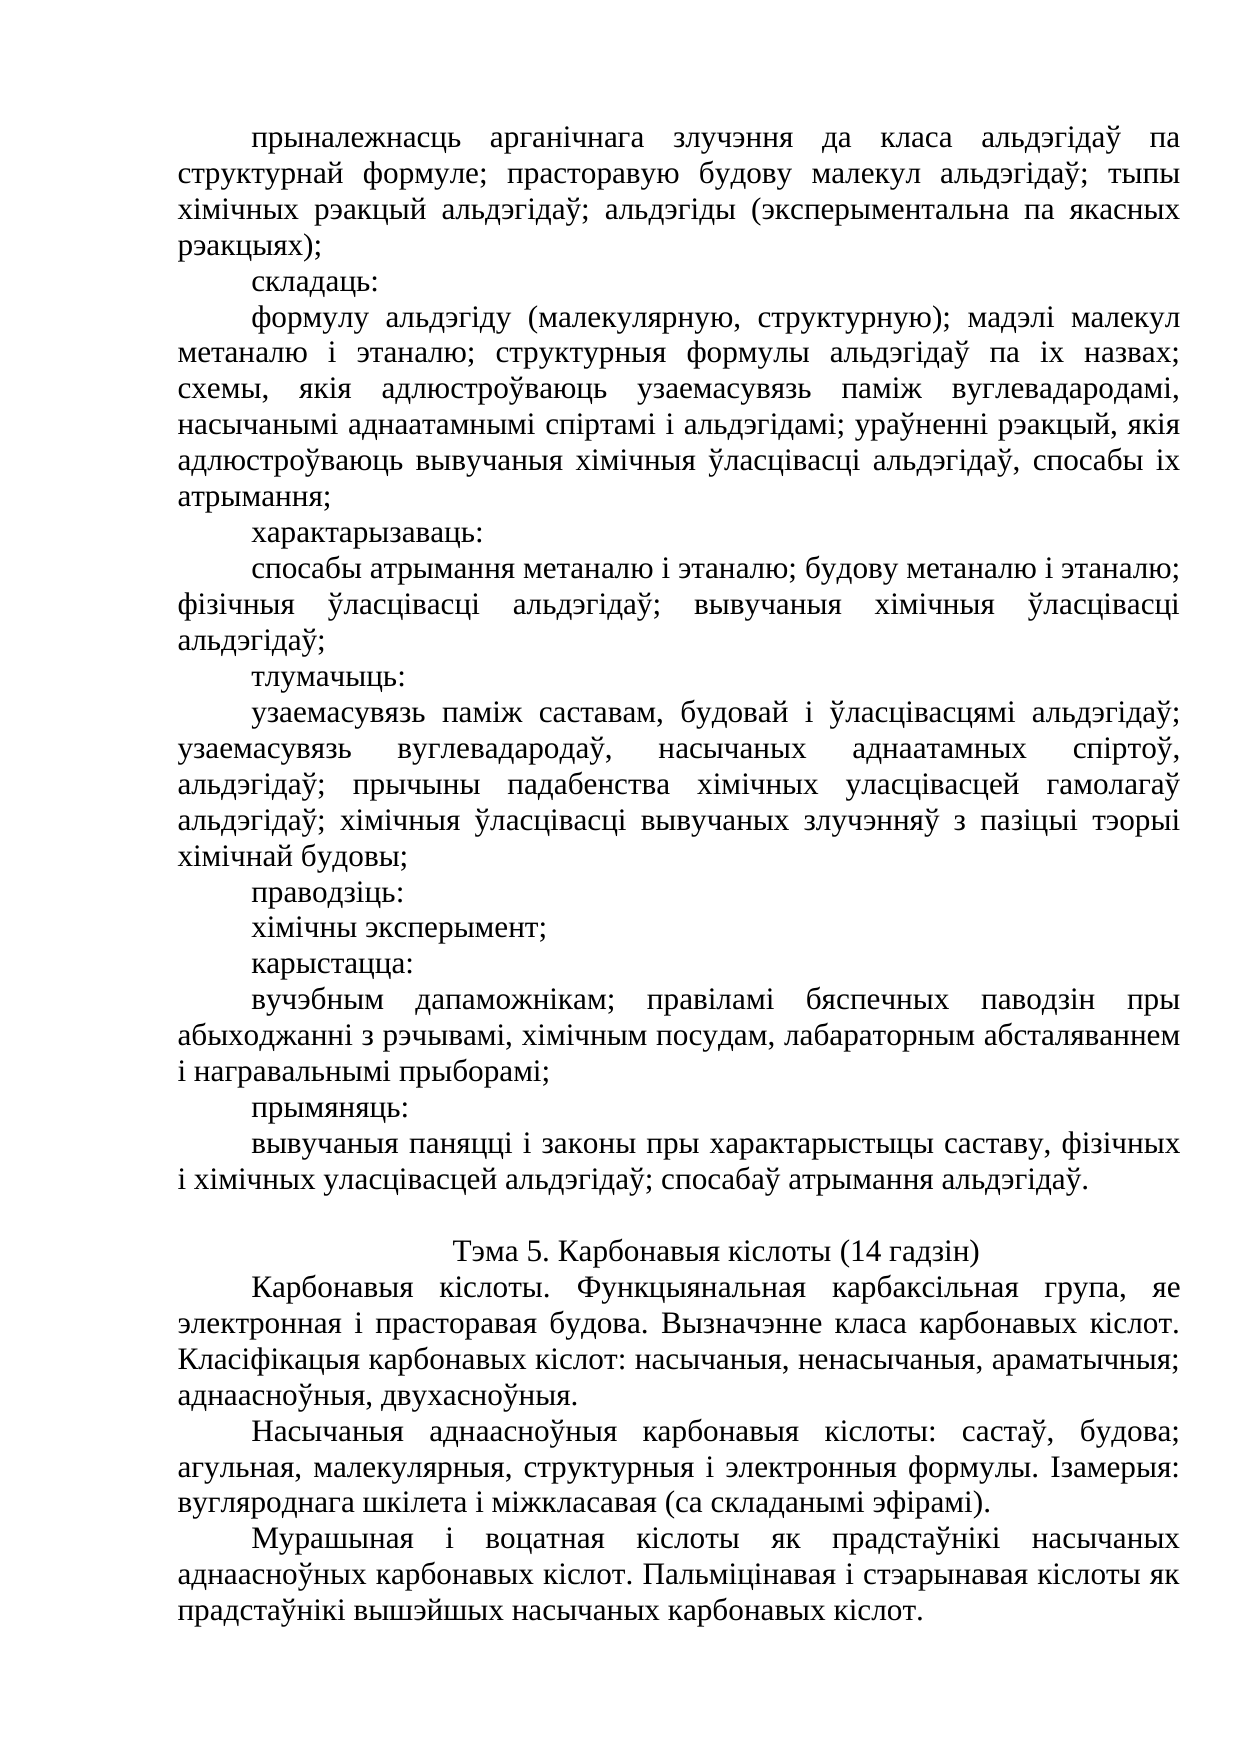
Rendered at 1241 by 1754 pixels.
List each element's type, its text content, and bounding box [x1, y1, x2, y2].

text праводзіць: [177, 873, 1181, 909]
text складаць: [177, 262, 1181, 298]
text Насычаныя аднаасноўныя карбонавыя кіслоты: састаў, будова; агульная, малекулярныя, структурныя і электронныя формулы. Ізамерыя: вугляроднага шкілета і міжкласавая (са складанымі эфірамі). [177, 1412, 1181, 1520]
text вучэбным дапаможнікам; правіламі бяспечных паводзін пры абыходжанні з рэчывамі, хімічным посудам, лабараторным абсталяваннем і награвальнымі прыборамі; [177, 981, 1181, 1088]
text Тэма 5. Карбонавыя кіслоты (14 гадзін) [177, 1232, 1181, 1268]
text хімічны эксперымент; [177, 909, 1181, 945]
text тлумачыць: [177, 657, 1181, 693]
text Карбонавыя кіслоты. Функцыянальная карбаксільная група, яе электронная і прасторавая будова. Вызначэнне класа карбонавых кіслот. Класіфікацыя карбонавых кіслот: насычаныя, ненасычаныя, араматычныя; аднаасноўныя, двухасноўныя. [177, 1268, 1181, 1412]
text прыналежнасць арганічнага злучэння да класа альдэгідаў па структурнай формуле; прасторавую будову малекул альдэгідаў; тыпы хімічных рэакцый альдэгідаў; альдэгіды (эксперыментальна па якасных рэакцыях); [177, 118, 1181, 262]
text характарызаваць: [177, 513, 1181, 549]
text вывучаныя паняцці і законы пры характарыстыцы саставу, фізічных і хімічных уласцівасцей альдэгідаў; спосабаў атрымання альдэгідаў. [177, 1124, 1181, 1196]
text формулу альдэгіду (малекулярную, структурную); мадэлі малекул метаналю і этаналю; структурныя формулы альдэгідаў па іх назвах; схемы, якія адлюстроўваюць узаемасувязь паміж вуглевадародамі, насычанымі аднаатамнымі спіртамі і альдэгідамі; ураўненні рэакцый, якія адлюстроўваюць вывучаныя хімічныя ўласцівасці альдэгідаў, спосабы іх атрымання; [177, 298, 1181, 513]
text прымяняць: [177, 1088, 1181, 1124]
text узаемасувязь паміж саставам, будовай і ўласцівасцямі альдэгідаў; узаемасувязь вуглевадародаў, насычаных аднаатамных спіртоў, альдэгідаў; прычыны падабенства хімічных уласцівасцей гамолагаў альдэгідаў; хімічныя ўласцівасці вывучаных злучэнняў з пазіцыі тэорыі хімічнай будовы; [177, 693, 1181, 873]
text карыстацца: [177, 945, 1181, 981]
text спосабы атрымання метаналю і этаналю; будову метаналю і этаналю; фізічныя ўласцівасці альдэгідаў; вывучаныя хімічныя ўласцівасці альдэгідаў; [177, 549, 1181, 657]
text Мурашыная і воцатная кіслоты як прадстаўнікі насычаных аднаасноўных карбонавых кіслот. Пальміцінавая і стэарынавая кіслоты як прадстаўнікі вышэйшых насычаных карбонавых кіслот. [177, 1520, 1181, 1627]
